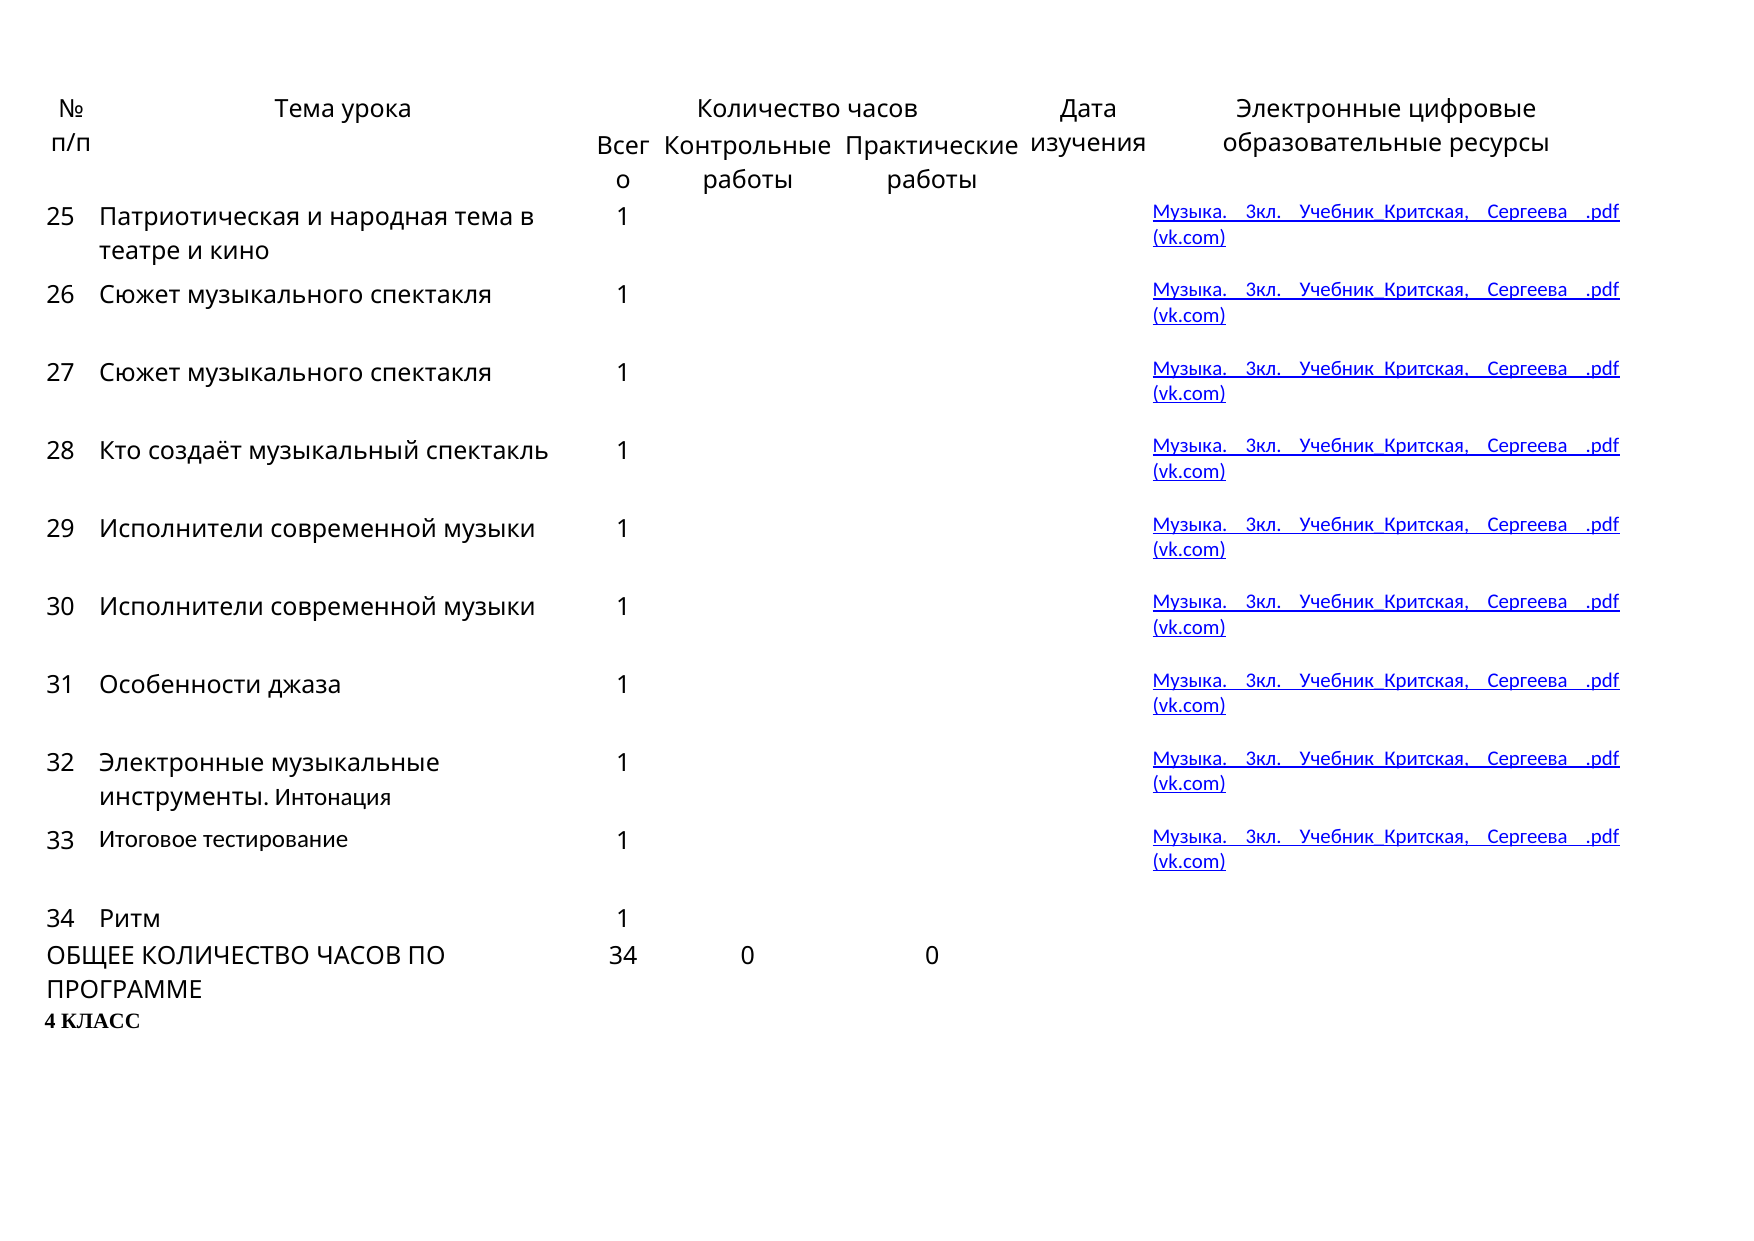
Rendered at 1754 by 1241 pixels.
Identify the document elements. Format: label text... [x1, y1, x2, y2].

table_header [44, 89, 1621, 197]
text 4 КЛАСС [44, 1008, 1636, 1033]
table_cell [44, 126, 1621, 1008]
